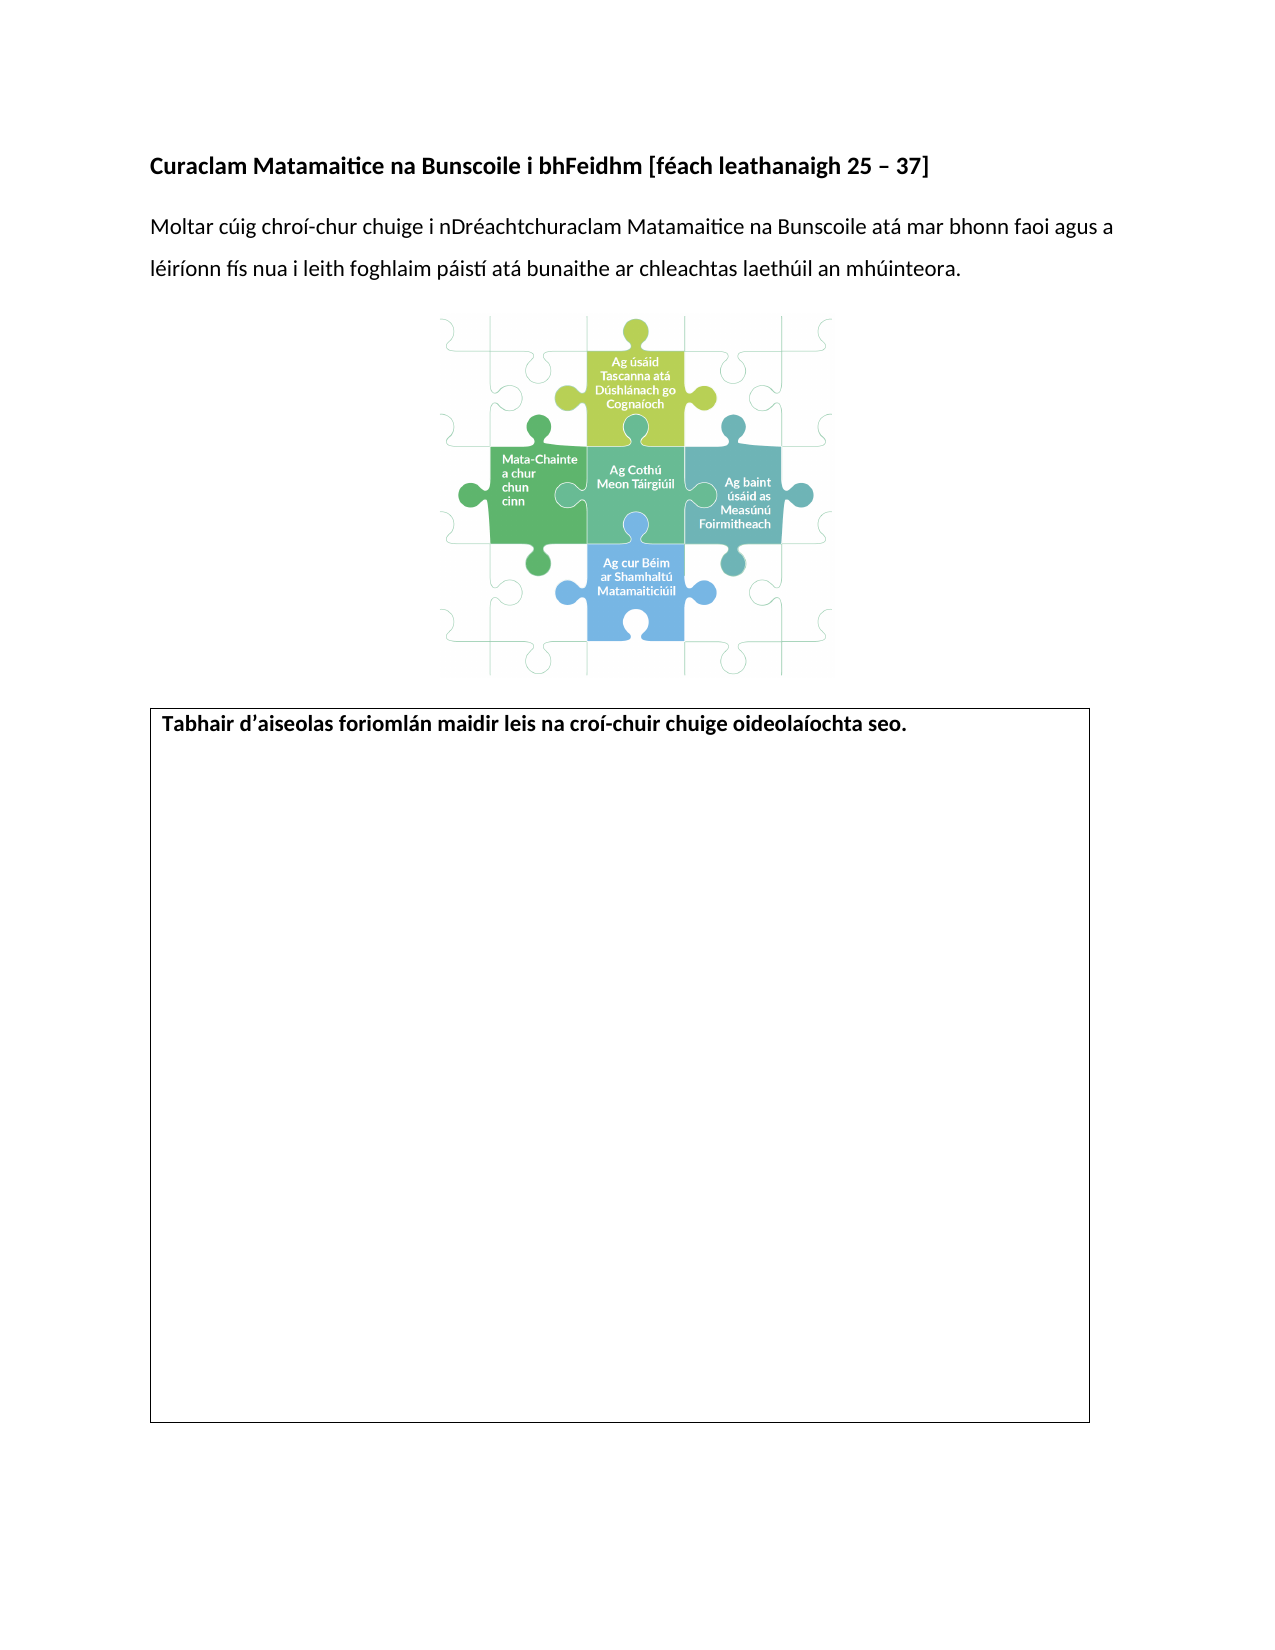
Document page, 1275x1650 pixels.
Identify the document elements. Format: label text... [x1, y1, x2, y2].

picture [439, 313, 836, 678]
table_header Tabhair d’aiseolas foriomlán maidir leis na croí-chuir chuige oideolaíochta seo. [151, 709, 1089, 1422]
text Curaclam Matamaitice na Bunscoile i bhFeidhm [féach leathanaigh 25 – 37] [150, 150, 1125, 181]
text Moltar cúig chroí-chur chuige i nDréachtchuraclam Matamaitice na Bunscoile atá mar bhonn faoi agus a léiríonn fís nua i leith foghlaim páistí atá bunaithe ar chleachtas laethúil an mhúinteora. [150, 212, 1125, 282]
